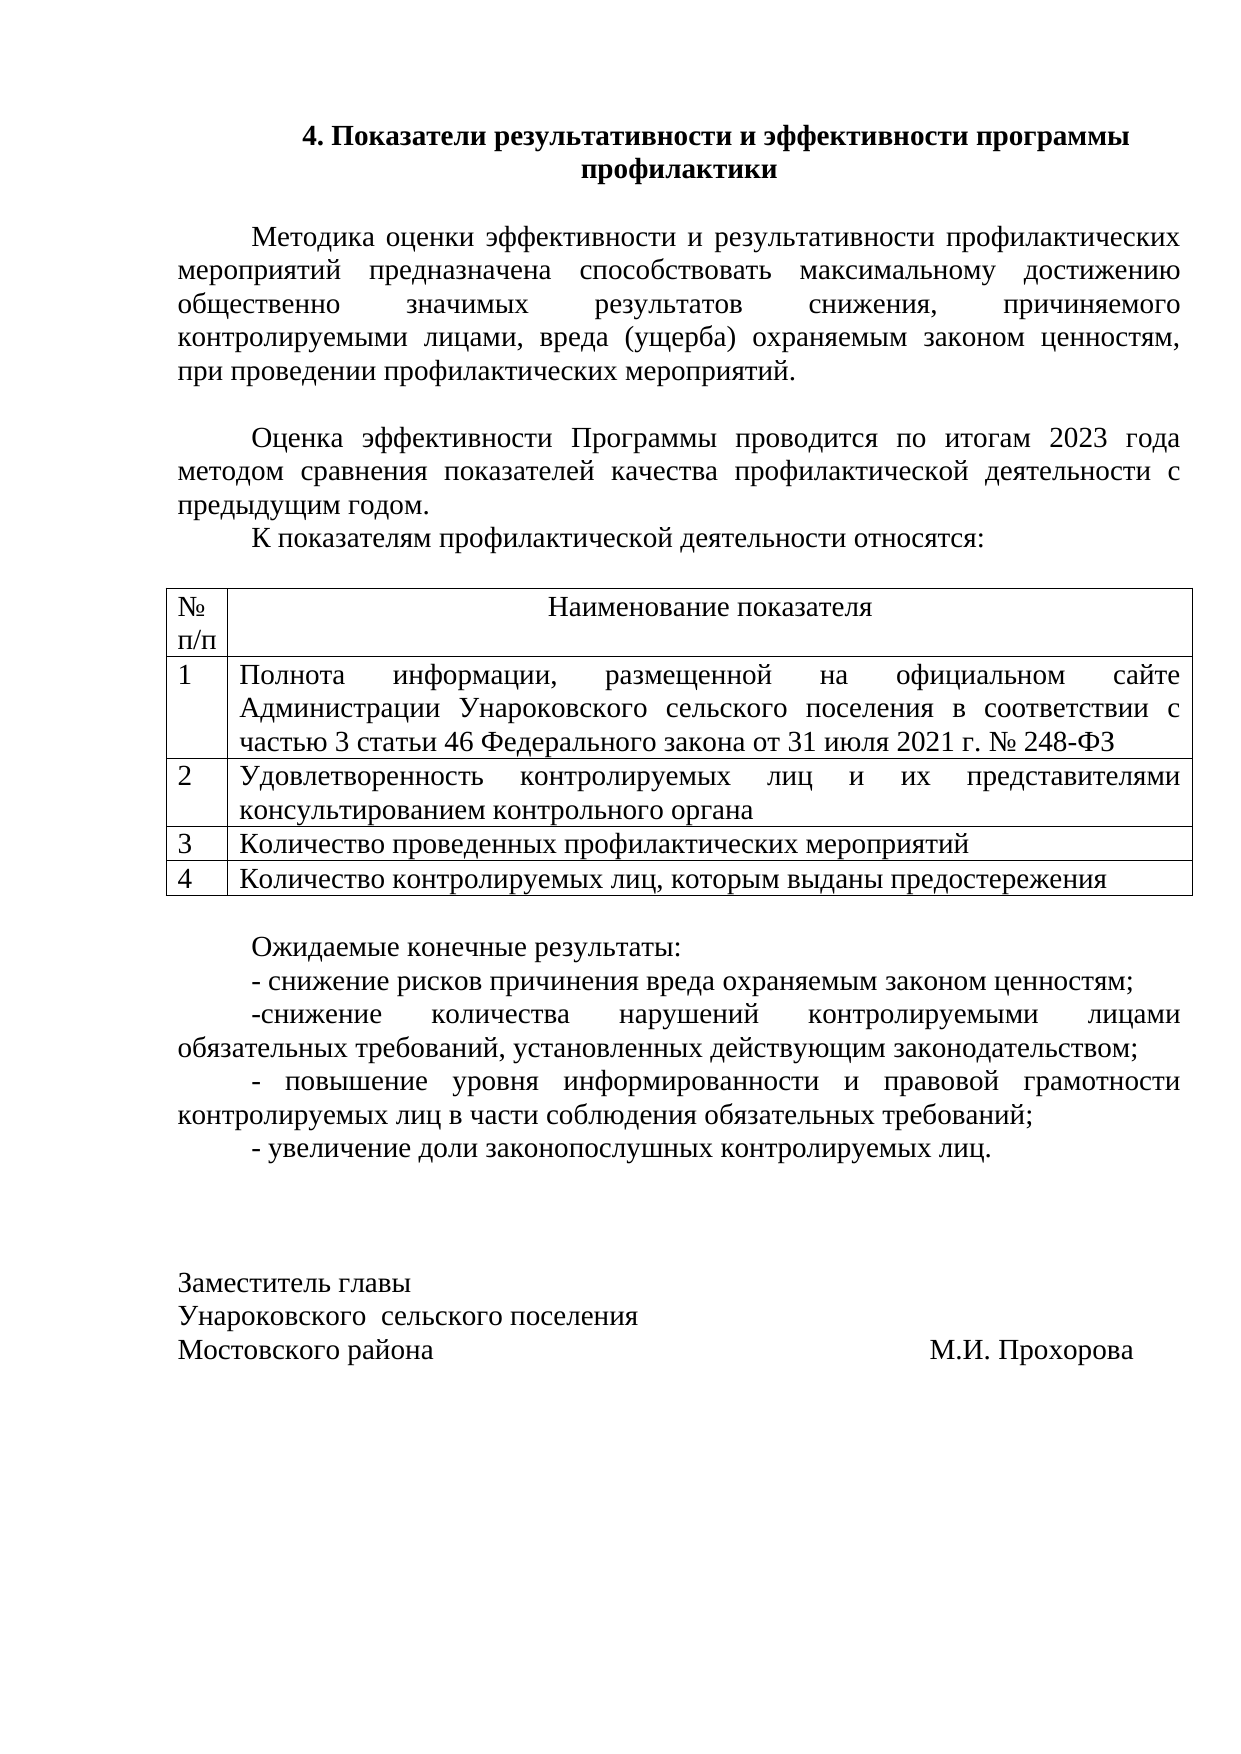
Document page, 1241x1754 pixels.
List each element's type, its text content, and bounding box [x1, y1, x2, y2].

table_cell Удовлетворенность контролируемых лиц и их представителями консультированием контрольного органа [228, 759, 1192, 826]
text К показателям профилактической деятельности относятся: [177, 521, 1181, 554]
table_cell 2 [167, 759, 227, 826]
text Заместитель главы [177, 1265, 1181, 1298]
text Методика оценки эффективности и результативности профилактических мероприятий предназначена способствовать максимальному достижению общественно значимых результатов снижения, причиняемого контролируемыми лицами, вреда (ущерба) охраняемым законом ценностям, при проведении профилактических мероприятий. [177, 219, 1181, 386]
table_cell Полнота информации, размещенной на официальном сайте Администрации Унароковского сельского поселения в соответствии с частью 3 статьи 46 Федерального закона от 31 июля 2021 г. № 248-ФЗ [228, 657, 1192, 757]
table_cell Количество контролируемых лиц, которым выданы предостережения [228, 861, 1192, 895]
text -снижение количества нарушений контролируемыми лицами обязательных требований, установленных действующим законодательством; [177, 996, 1181, 1063]
table_cell 1 [167, 657, 227, 757]
text Оценка эффективности Программы проводится по итогам 2023 года методом сравнения показателей качества профилактической деятельности с предыдущим годом. [177, 420, 1181, 521]
table_cell 3 [167, 827, 227, 860]
table_header Наименование показателя [228, 589, 1192, 656]
text - повышение уровня информированности и правовой грамотности контролируемых лиц в части соблюдения обязательных требований; [177, 1063, 1181, 1131]
text - увеличение доли законопослушных контролируемых лиц. [177, 1131, 1181, 1164]
table_cell Количество проведенных профилактических мероприятий [228, 827, 1192, 860]
text Ожидаемые конечные результаты: [177, 929, 1181, 963]
table_header № п/п [167, 589, 227, 656]
text Мостовского района М.И. Прохорова [177, 1332, 1181, 1365]
text Унароковского сельского поселения [177, 1298, 1181, 1332]
text - снижение рисков причинения вреда охраняемым законом ценностям; [177, 963, 1181, 996]
text 4. Показатели результативности и эффективности программы профилактики [177, 118, 1181, 185]
table_cell 4 [167, 861, 227, 895]
